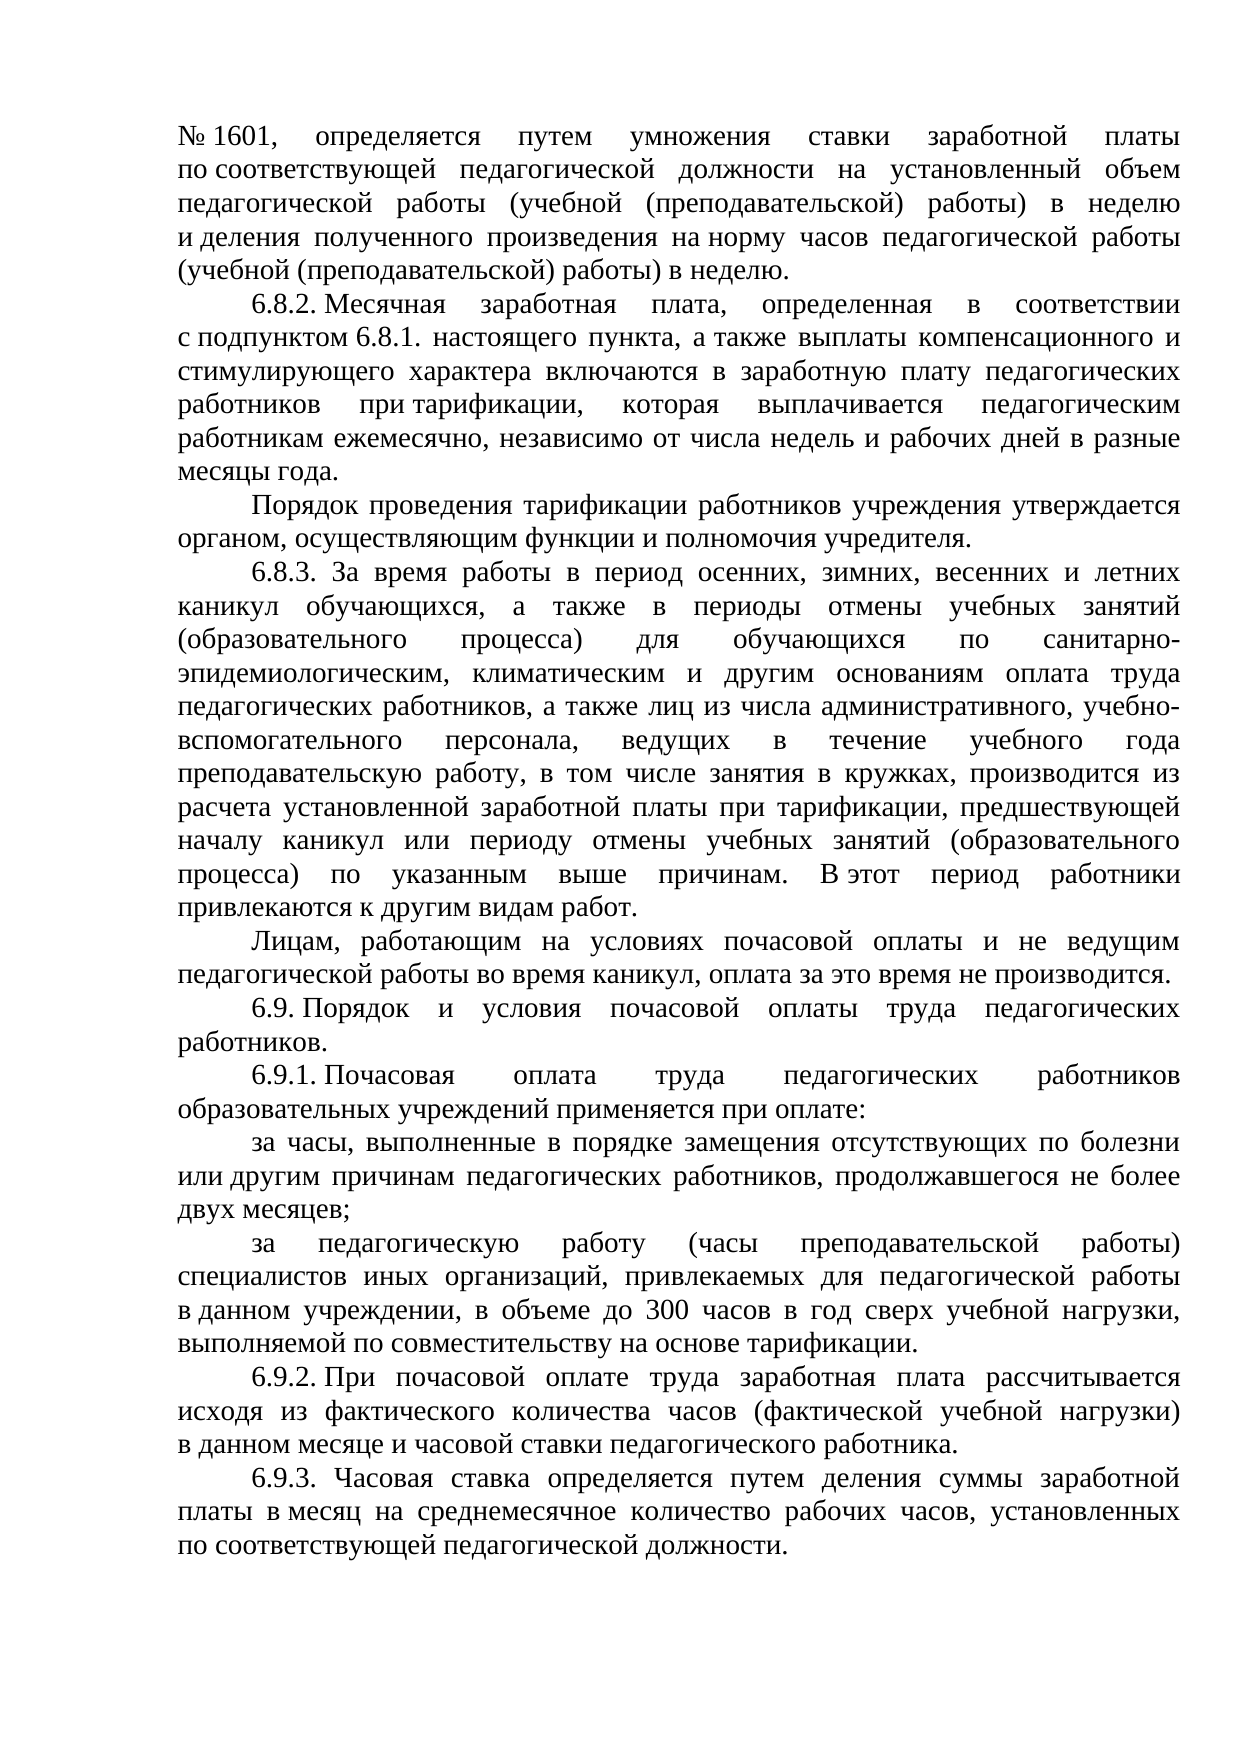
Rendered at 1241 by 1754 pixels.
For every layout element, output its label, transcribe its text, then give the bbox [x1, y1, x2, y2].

text за часы, выполненные в порядке замещения отсутствующих по болезни или другим причинам педагогических работников, продолжавшегося не более двух месяцев; [177, 1124, 1181, 1225]
text Порядок проведения тарификации работников учреждения утверждается органом, осуществляющим функции и полномочия учредителя. [177, 487, 1181, 554]
text 6.9.2. При почасовой оплате труда заработная плата рассчитывается исходя из фактического количества часов (фактической учебной нагрузки) в данном месяце и часовой ставки педагогического работника. [177, 1359, 1181, 1460]
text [177, 118, 1181, 286]
text 6.9.3. Часовая ставка определяется путем деления суммы заработной платы в месяц на среднемесячное количество рабочих часов, установленных по соответствующей педагогической должности. [177, 1460, 1181, 1560]
text 6.8.3. За время работы в период осенних, зимних, весенних и летних каникул обучающихся, а также в периоды отмены учебных занятий (образовательного процесса) для обучающихся по санитарно-эпидемиологическим, климатическим и другим основаниям оплата труда педагогических работников, а также лиц из числа административного, учебно-вспомогательного персонала, ведущих в течение учебного года преподавательскую работу, в том числе занятия в кружках, производится из расчета установленной заработной платы при тарификации, предшествующей началу каникул или периоду отмены учебных занятий (образовательного процесса) по указанным выше причинам. В этот период работники привлекаются к другим видам работ. [177, 554, 1181, 923]
text 6.8.2. Месячная заработная плата, определенная в соответствии с подпунктом 6.8.1. настоящего пункта, а также выплаты компенсационного и стимулирующего характера включаются в заработную плату педагогических работников при тарификации, которая выплачивается педагогическим работникам ежемесячно, независимо от числа недель и рабочих дней в разные месяцы года. [177, 286, 1181, 487]
text 6.9. Порядок и условия почасовой оплаты труда педагогических работников. [177, 990, 1181, 1057]
text Лицам, работающим на условиях почасовой оплаты и не ведущим педагогической работы во время каникул, оплата за это время не производится. [177, 923, 1181, 990]
text 6.9.1. Почасовая оплата труда педагогических работников образовательных учреждений применяется при оплате: [177, 1057, 1181, 1124]
text за педагогическую работу (часы преподавательской работы) специалистов иных организаций, привлекаемых для педагогической работы в данном учреждении, в объеме до 300 часов в год сверх учебной нагрузки, выполняемой по совместительству на основе тарификации. [177, 1225, 1181, 1359]
